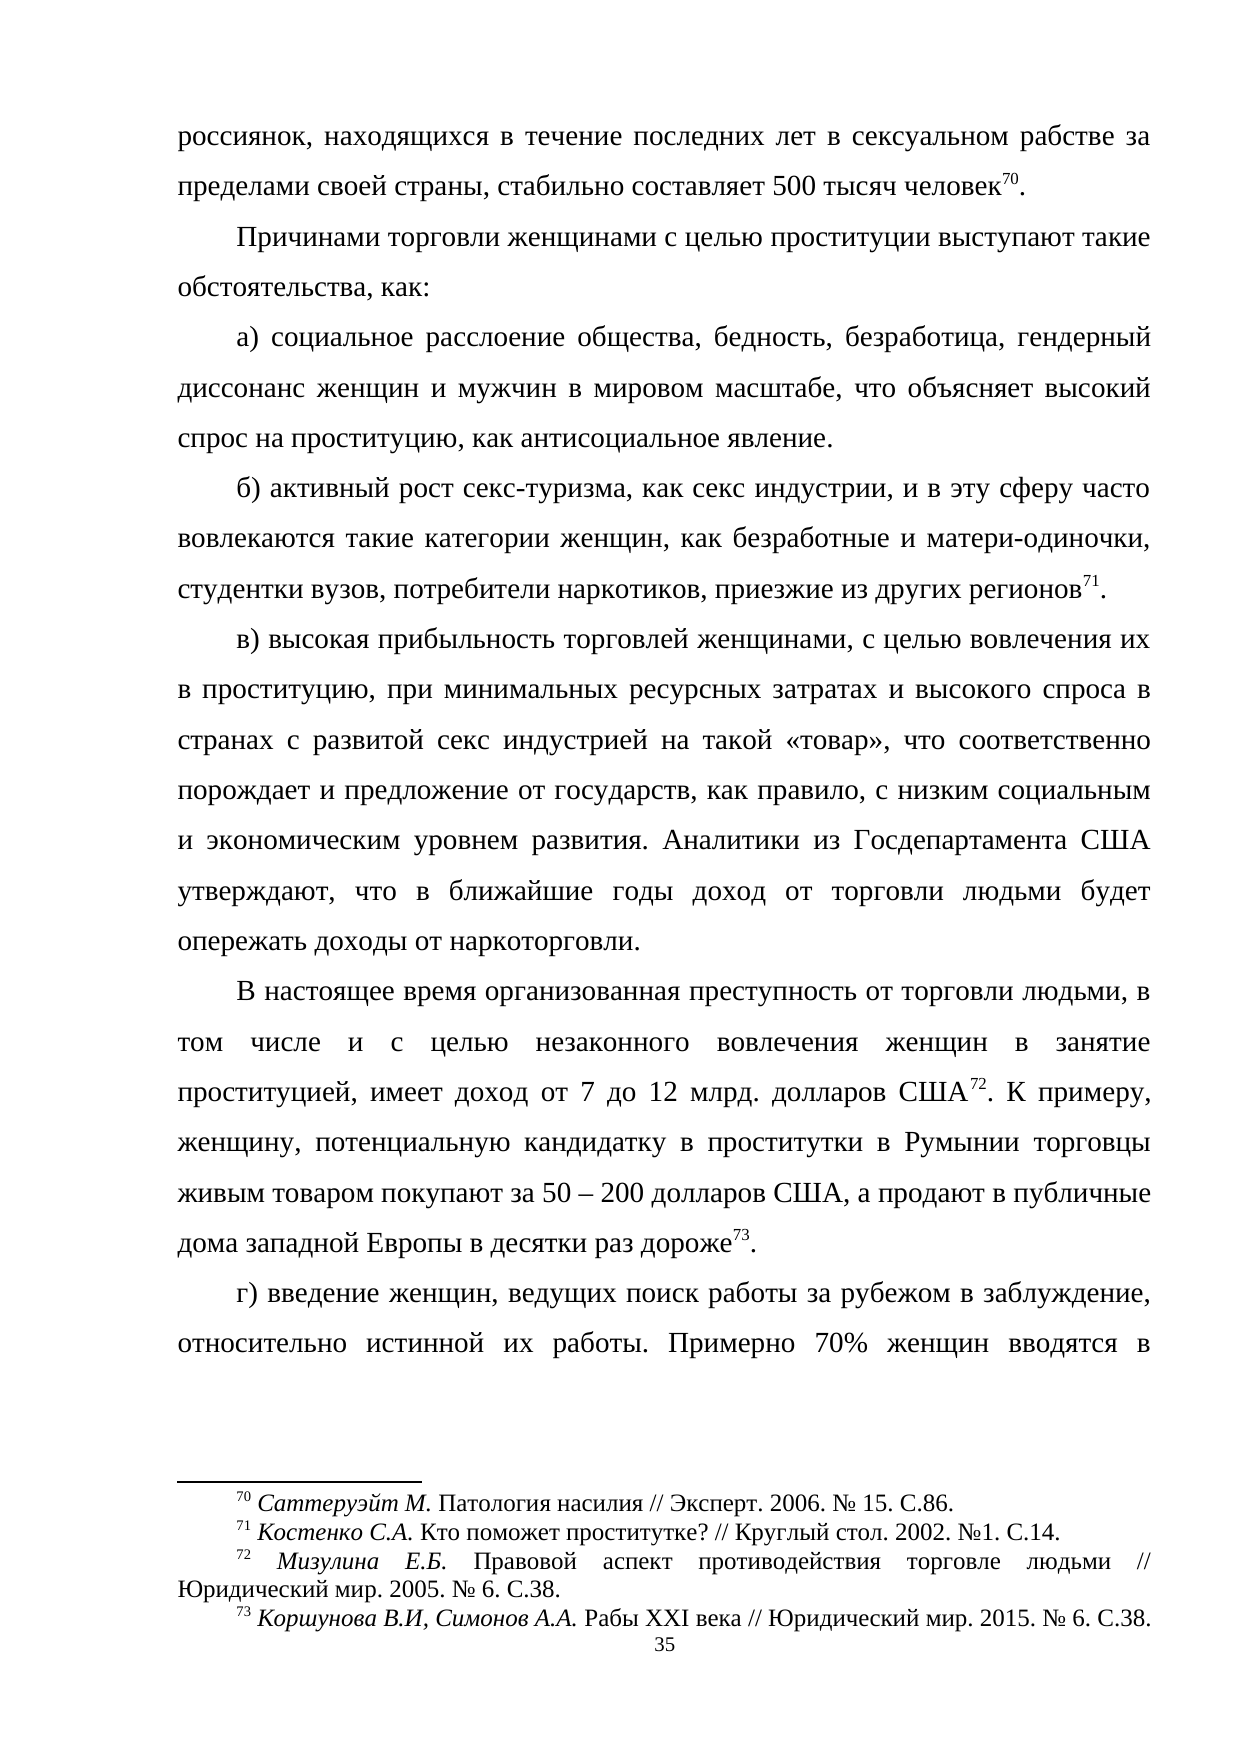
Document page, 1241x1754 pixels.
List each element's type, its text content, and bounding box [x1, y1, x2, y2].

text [177, 118, 1152, 202]
text в) высокая прибыльность торговлей женщинами, с целью вовлечения их в проституцию, при минимальных ресурсных затратах и высокого спроса в странах с развитой секс индустрией на такой «товар», что соответственно порождает и предложение от государств, как правило, с низким социальным и экономическим уровнем развития. Аналитики из Госдепартамента США утверждают, что в ближайшие годы доход от торговли людьми будет опережать доходы от наркоторговли. [177, 621, 1152, 957]
text а) социальное расслоение общества, бедность, безработица, гендерный диссонанс женщин и мужчин в мировом масштабе, что объясняет высокий спрос на проституцию, как антисоциальное явление. [177, 319, 1152, 453]
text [177, 1275, 1152, 1359]
text В настоящее время организованная преступность от торговли людьми, в том числе и с целью незаконного вовлечения женщин в занятие проституцией, имеет доход от 7 до 12 млрд. долларов США. К примеру, женщину, потенциальную кандидатку в проститутки в Румынии торговцы живым товаром покупают за 50 – 200 долларов США, а продают в публичные дома западной Европы в десятки раз дороже. [177, 973, 1152, 1258]
text Причинами торговли женщинами с целью проституции выступают такие обстоятельства, как: [177, 219, 1152, 303]
text б) активный рост секс-туризма, как секс индустрии, и в эту сферу часто вовлекаются такие категории женщин, как безработные и матери-одиночки, студентки вузов, потребители наркотиков, приезжие из других регионов. [177, 470, 1152, 604]
